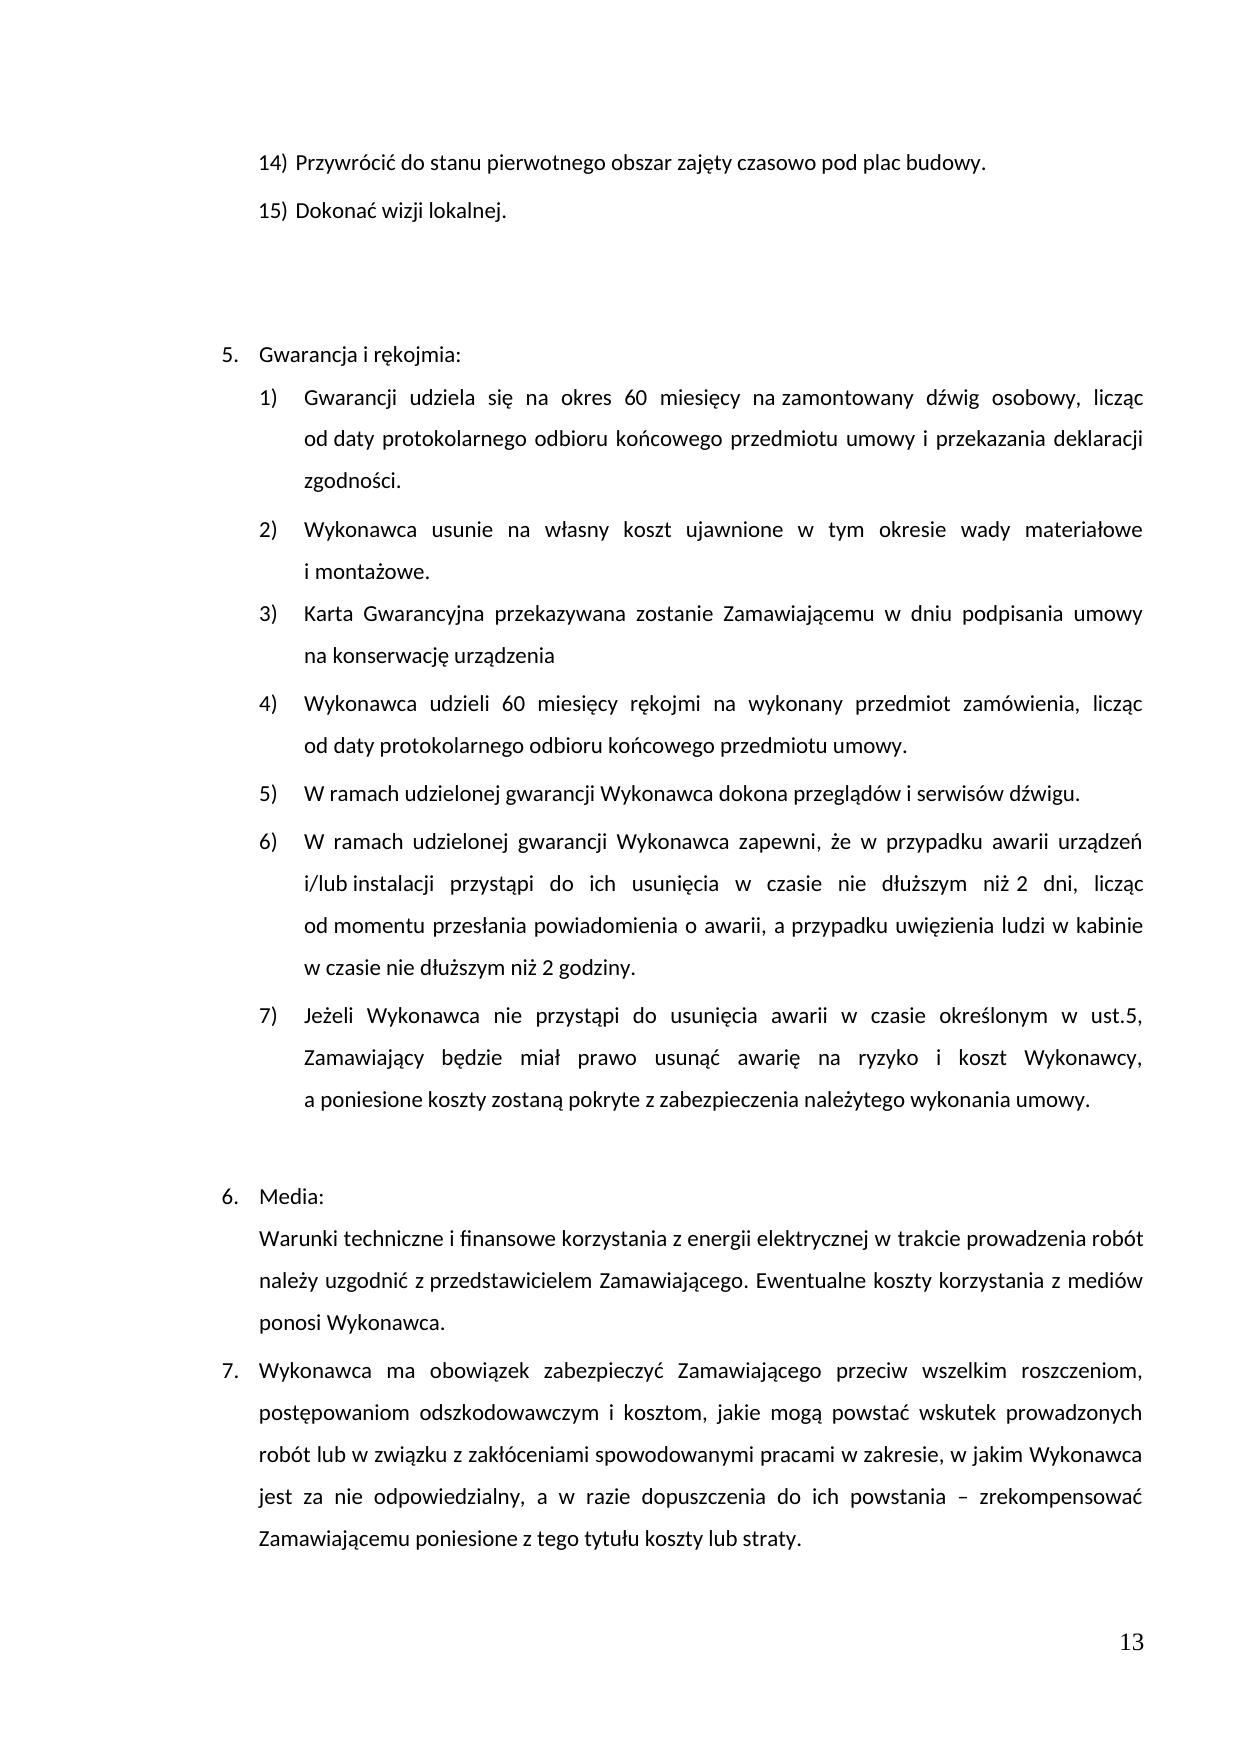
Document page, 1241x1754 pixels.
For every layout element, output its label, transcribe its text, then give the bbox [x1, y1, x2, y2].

list Gwarancji udziela się na okres 60 miesięcy na zamontowany dźwig osobowy, licząc od daty protokolarnego odbioru końcowego przedmiotu umowy i przekazania deklaracji zgodności. [259, 383, 1144, 494]
list Warunki techniczne i finansowe korzystania z energii elektrycznej w trakcie prowadzenia robót należy uzgodnić z przedstawicielem Zamawiającego. Ewentualne koszty korzystania z mediów ponosi Wykonawca. [259, 1224, 1144, 1336]
list W ramach udzielonej gwarancji Wykonawca dokona przeglądów i serwisów dźwigu. [259, 779, 1144, 807]
list Przywrócić do stanu pierwotnego obszar zajęty czasowo pod plac budowy. [258, 148, 1144, 176]
list Dokonać wizji lokalnej. [258, 196, 1144, 224]
list Jeżeli Wykonawca nie przystąpi do usunięcia awarii w czasie określonym w ust.5, Zamawiający będzie miał prawo usunąć awarię na ryzyko i koszt Wykonawcy, a poniesione koszty zostaną pokryte z zabezpieczenia należytego wykonania umowy. [259, 1002, 1144, 1113]
list W ramach udzielonej gwarancji Wykonawca zapewni, że w przypadku awarii urządzeń i/lub instalacji przystąpi do ich usunięcia w czasie nie dłuższym niż 2 dni, licząc od momentu przesłania powiadomienia o awarii, a przypadku uwięzienia ludzi w kabinie w czasie nie dłuższym niż 2 godziny. [259, 827, 1144, 981]
list Wykonawca usunie na własny koszt ujawnione w tym okresie wady materiałowe i montażowe. [259, 515, 1144, 585]
list Karta Gwarancyjna przekazywana zostanie Zamawiającemu w dniu podpisania umowy na konserwację urządzenia [259, 599, 1144, 669]
list Media: [221, 1182, 1144, 1210]
list Gwarancja i rękojmia: [221, 341, 1144, 369]
list Wykonawca ma obowiązek zabezpieczyć Zamawiającego przeciw wszelkim roszczeniom, postępowaniom odszkodowawczym i kosztom, jakie mogą powstać wskutek prowadzonych robót lub w związku z zakłóceniami spowodowanymi pracami w zakresie, w jakim Wykonawca jest za nie odpowiedzialny, a w razie dopuszczenia do ich powstania – zrekompensować Zamawiającemu poniesione z tego tytułu koszty lub straty. [222, 1356, 1144, 1552]
list Wykonawca udzieli 60 miesięcy rękojmi na wykonany przedmiot zamówienia, licząc od daty protokolarnego odbioru końcowego przedmiotu umowy. [259, 689, 1144, 759]
